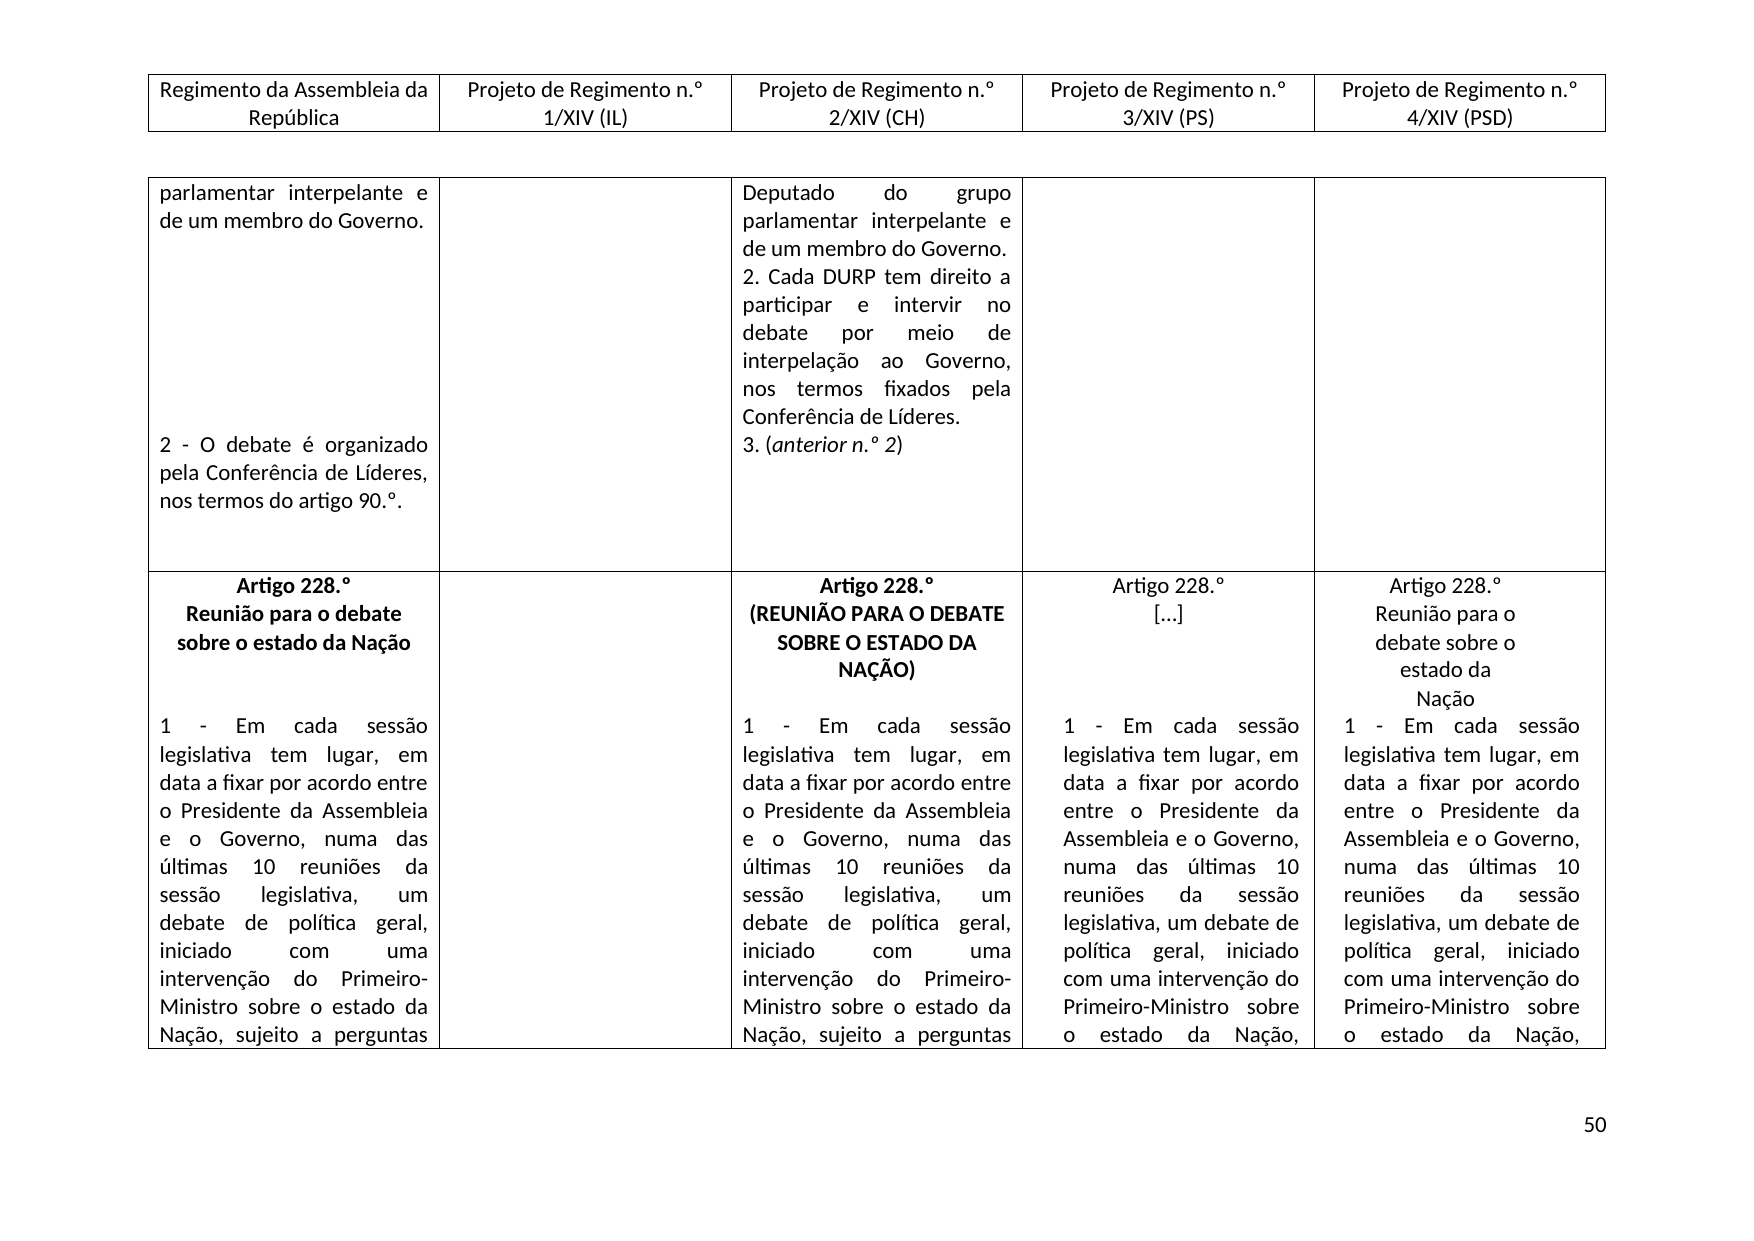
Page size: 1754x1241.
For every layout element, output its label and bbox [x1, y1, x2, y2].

table_cell [149, 178, 439, 571]
table_cell [1023, 178, 1314, 571]
table_cell [149, 572, 439, 1048]
table_cell [732, 572, 1022, 1048]
table_cell [440, 572, 731, 1048]
table_cell [1315, 572, 1605, 1048]
table_cell [440, 178, 731, 571]
table_cell [1023, 572, 1314, 1048]
table_cell [732, 178, 1022, 571]
table_cell [1315, 178, 1605, 571]
